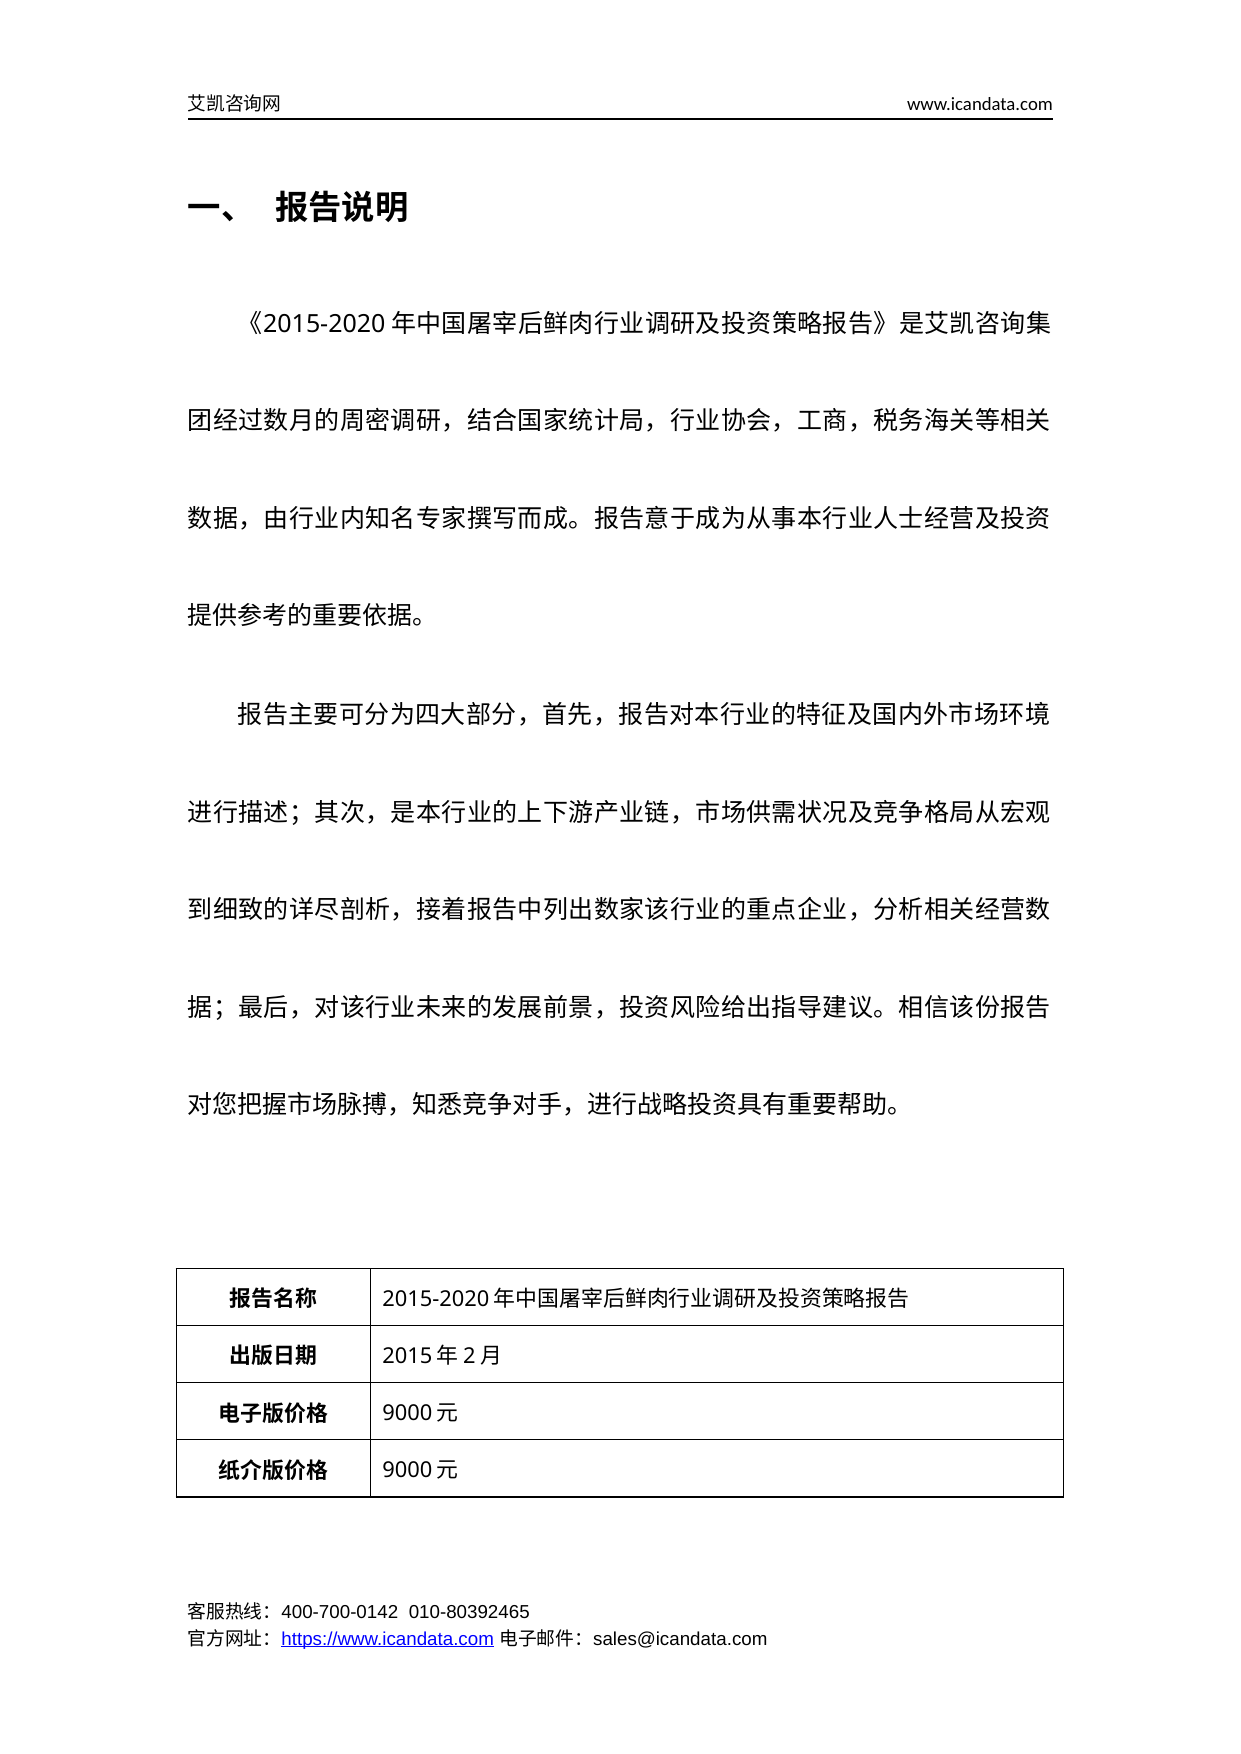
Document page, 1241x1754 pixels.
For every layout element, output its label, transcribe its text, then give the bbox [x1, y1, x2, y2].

text 报告主要可分为四大部分，首先，报告对本行业的特征及国内外市场环境进行描述；其次，是本行业的上下游产业链，市场供需状况及竞争格局从宏观到细致的详尽剖析，接着报告中列出数家该行业的重点企业，分析相关经营数据；最后，对该行业未来的发展前景，投资风险给出指导建议。相信该份报告对您把握市场脉搏，知悉竞争对手，进行战略投资具有重要帮助。 [187, 681, 1053, 1136]
table_cell 纸介版价格 [177, 1440, 370, 1496]
table_cell 出版日期 [177, 1326, 370, 1382]
subtitle 报告说明 [187, 172, 1053, 237]
table_header 2015-2020年中国屠宰后鲜肉行业调研及投资策略报告 [371, 1269, 1063, 1325]
text 《2015-2020年中国屠宰后鲜肉行业调研及投资策略报告》是艾凯咨询集团经过数月的周密调研，结合国家统计局，行业协会，工商，税务海关等相关数据，由行业内知名专家撰写而成。报告意于成为从事本行业人士经营及投资提供参考的重要依据。 [187, 289, 1053, 646]
table_cell 9000元 [371, 1440, 1063, 1496]
table_cell 9000元 [371, 1383, 1063, 1439]
table_cell 2015年2月 [371, 1326, 1063, 1382]
table_header 报告名称 [177, 1269, 370, 1325]
table_cell 电子版价格 [177, 1383, 370, 1439]
